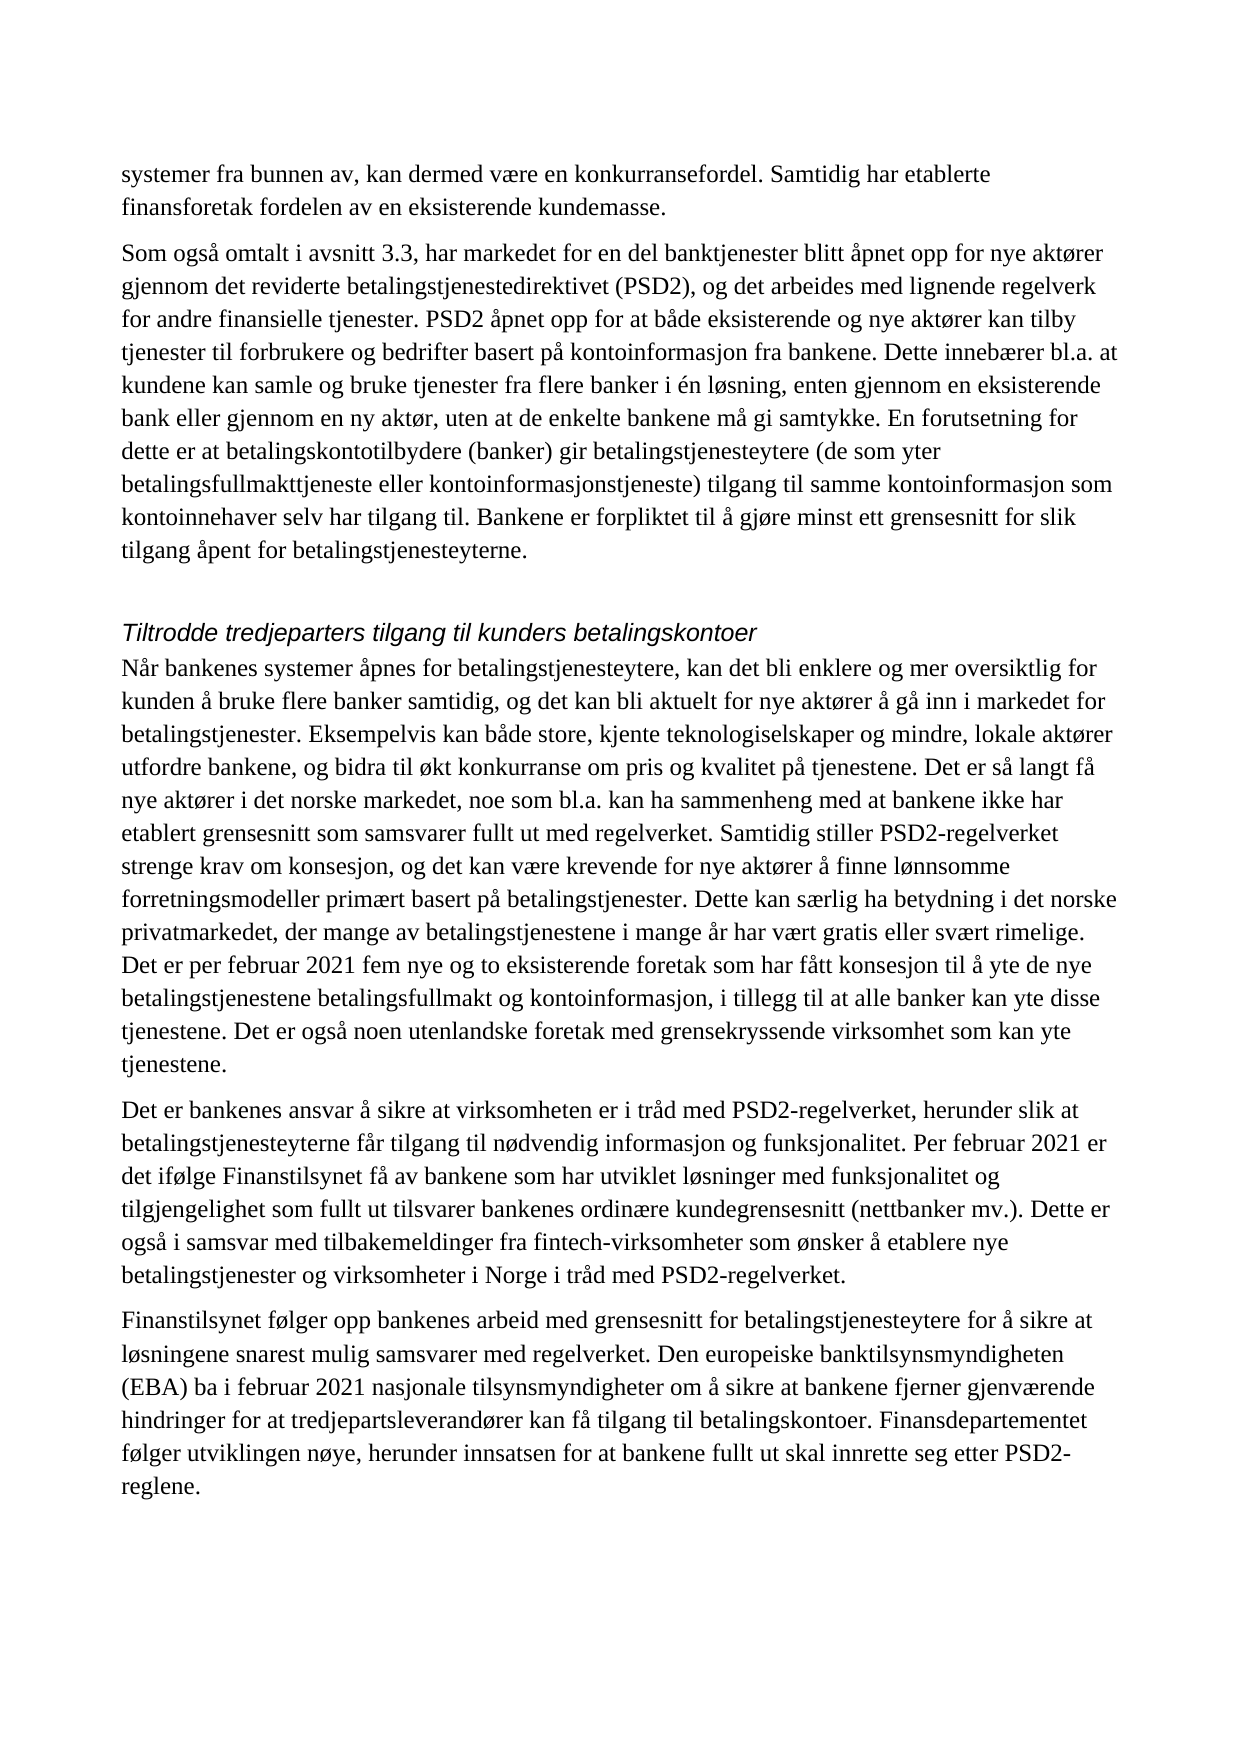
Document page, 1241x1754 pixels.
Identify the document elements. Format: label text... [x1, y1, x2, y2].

text Finanstilsynet følger opp bankenes arbeid med grensesnitt for betalingstjenesteytere for å sikre at løsningene snarest mulig samsvarer med regelverket. Den europeiske banktilsynsmyndigheten (EBA) ba i februar 2021 nasjonale tilsynsmyndigheter om å sikre at bankene fjerner gjenværende hindringer for at tredjepartsleverandører kan få tilgang til betalingskontoer. Finansdepartementet følger utviklingen nøye, herunder innsatsen for at bankene fullt ut skal innrette seg etter PSD2-reglene. [121, 1306, 1119, 1499]
text Det er bankenes ansvar å sikre at virksomheten er i tråd med PSD2-regelverket, herunder slik at betalingstjenesteyterne får tilgang til nødvendig informasjon og funksjonalitet. Per februar 2021 er det ifølge Finanstilsynet få av bankene som har utviklet løsninger med funksjonalitet og tilgjengelighet som fullt ut tilsvarer bankenes ordinære kundegrensesnitt (nettbanker mv.). Dette er også i samsvar med tilbakemeldinger fra fintech-virksomheter som ønsker å etablere nye betalingstjenester og virksomheter i Norge i tråd med PSD2-regelverket. [121, 1095, 1119, 1289]
text Når bankenes systemer åpnes for betalingstjenesteytere, kan det bli enklere og mer oversiktlig for kunden å bruke flere banker samtidig, og det kan bli aktuelt for nye aktører å gå inn i markedet for betalingstjenester. Eksempelvis kan både store, kjente teknologiselskaper og mindre, lokale aktører utfordre bankene, og bidra til økt konkurranse om pris og kvalitet på tjenestene. Det er så langt få nye aktører i det norske markedet, noe som bl.a. kan ha sammenheng med at bankene ikke har etablert grensesnitt som samsvarer fullt ut med regelverket. Samtidig stiller PSD2-regelverket strenge krav om konsesjon, og det kan være krevende for nye aktører å finne lønnsomme forretningsmodeller primært basert på betalingstjenester. Dette kan særlig ha betydning i det norske privatmarkedet, der mange av betalingstjenestene i mange år har vært gratis eller svært rimelige. Det er per februar 2021 fem nye og to eksisterende foretak som har fått konsesjon til å yte de nye betalingstjenestene betalingsfullmakt og kontoinformasjon, i tillegg til at alle banker kan yte disse tjenestene. Det er også noen utenlandske foretak med grensekryssende virksomhet som kan yte tjenestene. [121, 653, 1119, 1078]
text Tiltrodde tredjeparters tilgang til kunders betalingskontoer [121, 618, 1119, 647]
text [121, 159, 1119, 221]
text Som også omtalt i avsnitt 3.3, har markedet for en del banktjenester blitt åpnet opp for nye aktører gjennom det reviderte betalingstjenestedirektivet (PSD2), og det arbeides med lignende regelverk for andre finansielle tjenester. PSD2 åpnet opp for at både eksisterende og nye aktører kan tilby tjenester til forbrukere og bedrifter basert på kontoinformasjon fra bankene. Dette innebærer bl.a. at kundene kan samle og bruke tjenester fra flere banker i én løsning, enten gjennom en eksisterende bank eller gjennom en ny aktør, uten at de enkelte bankene må gi samtykke. En forutsetning for dette er at betalingskontotilbydere (banker) gir betalingstjenesteytere (de som yter betalingsfullmakttjeneste eller kontoinformasjonstjeneste) tilgang til samme kontoinformasjon som kontoinnehaver selv har tilgang til. Bankene er forpliktet til å gjøre minst ett grensesnitt for slik tilgang åpent for betalingstjenesteyterne. [121, 238, 1119, 564]
